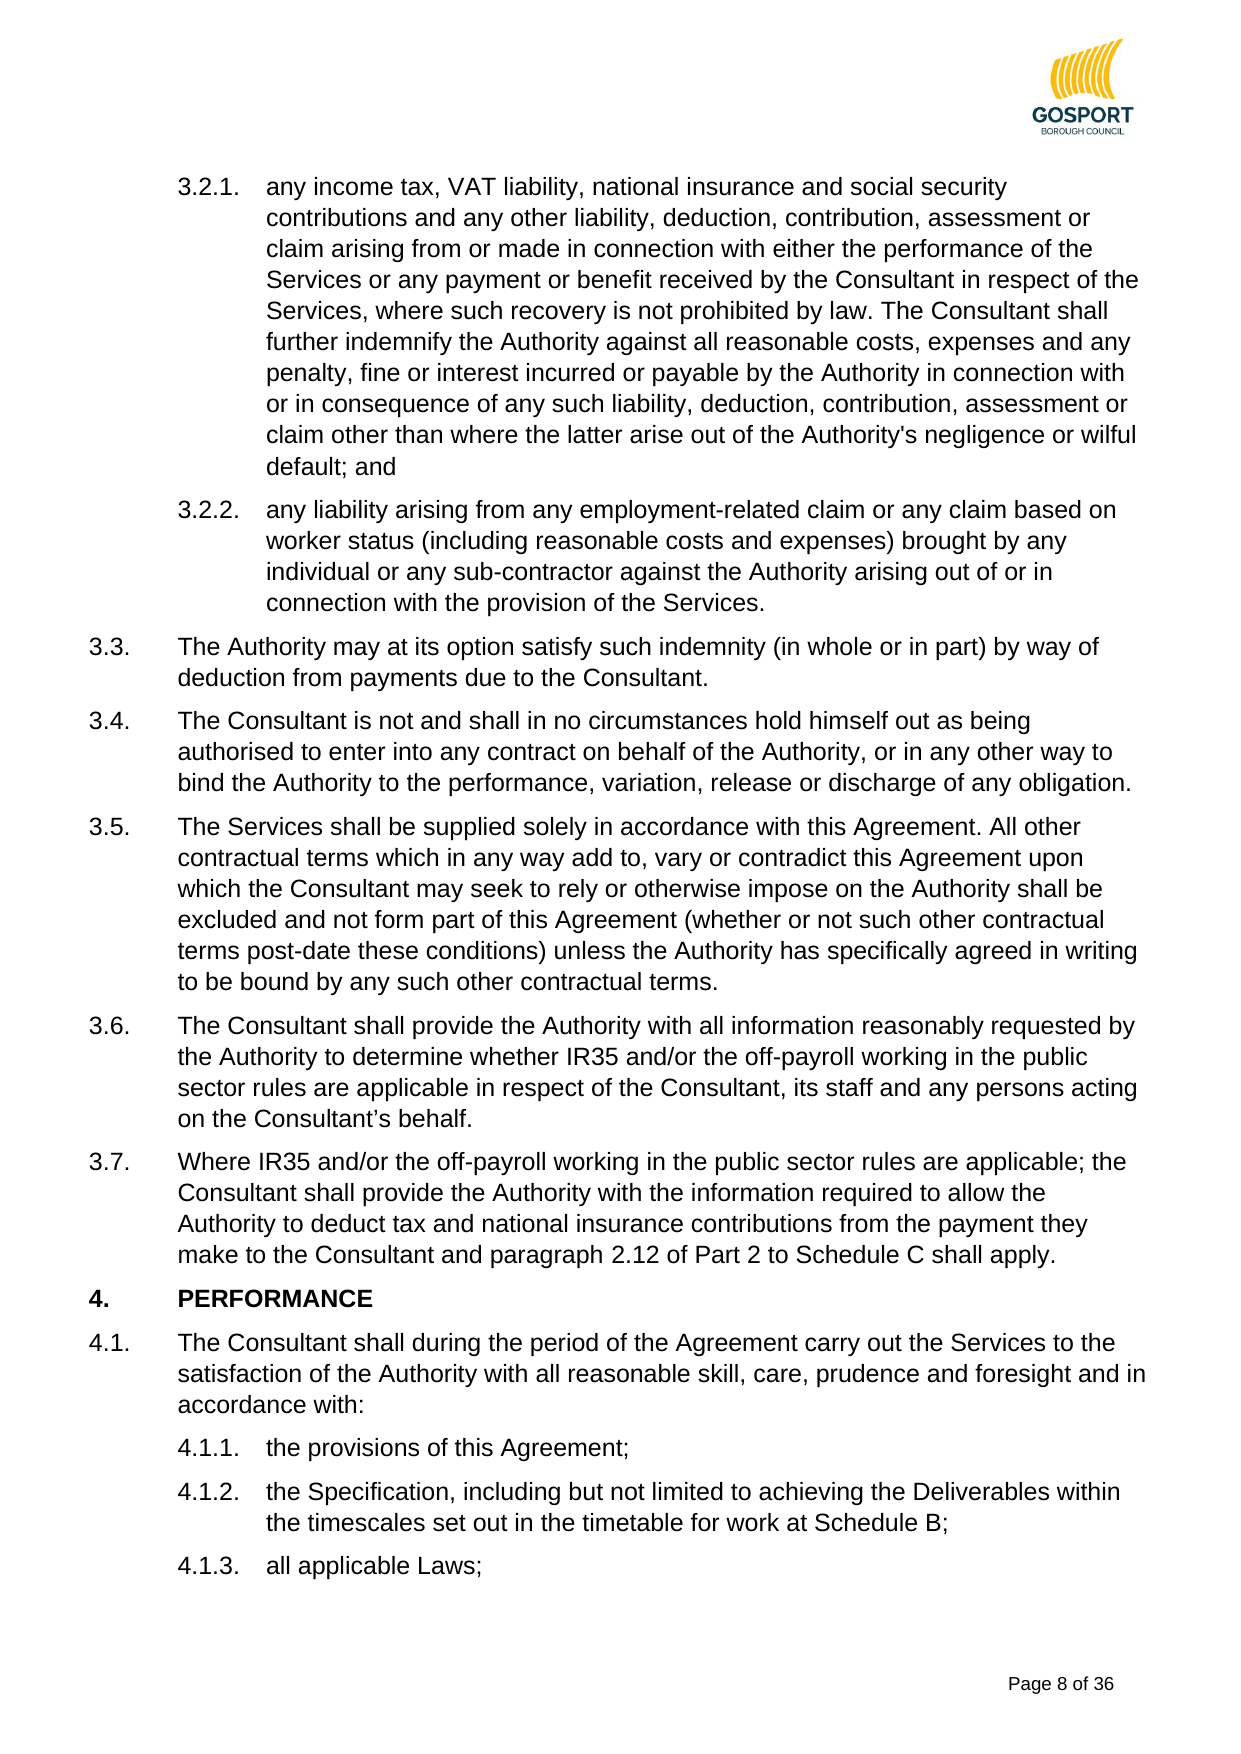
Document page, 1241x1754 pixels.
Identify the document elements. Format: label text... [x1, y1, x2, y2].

picture [1020, 35, 1152, 148]
text Where IR35 and/or the off-payroll working in the public sector rules are applicable; the Consultant shall provide the Authority with the information required to allow the Authority to deduct tax and national insurance contributions from the payment they make to the Consultant and paragraph 2.12 of Part 2 to Schedule C shall apply. [89, 1147, 1152, 1269]
text all applicable Laws; [177, 1551, 1152, 1580]
text The Consultant is not and shall in no circumstances hold himself out as being authorised to enter into any contract on behalf of the Authority, or in any other way to bind the Authority to the performance, variation, release or discharge of any obligation. [89, 706, 1152, 797]
text The Consultant shall during the period of the Agreement carry out the Services to the satisfaction of the Authority with all reasonable skill, care, prudence and foresight and in accordance with: [89, 1328, 1152, 1418]
text PERFORMANCE [89, 1284, 1152, 1313]
text The Services shall be supplied solely in accordance with this Agreement. All other contractual terms which in any way add to, vary or contradict this Agreement upon which the Consultant may seek to rely or otherwise impose on the Authority shall be excluded and not form part of this Agreement (whether or not such other contractual terms post-date these conditions) unless the Authority has specifically agreed in writing to be bound by any such other contractual terms. [89, 812, 1152, 996]
text the Specification, including but not limited to achieving the Deliverables within the timescales set out in the timetable for work at Schedule B; [177, 1477, 1152, 1537]
text the provisions of this Agreement; [177, 1433, 1152, 1462]
text The Consultant shall provide the Authority with all information reasonably requested by the Authority to determine whether IR35 and/or the off-payroll working in the public sector rules are applicable in respect of the Consultant, its staff and any persons acting on the Consultant’s behalf. [89, 1011, 1152, 1133]
text The Authority may at its option satisfy such indemnity (in whole or in part) by way of deduction from payments due to the Consultant. [89, 632, 1152, 692]
text any liability arising from any employment-related claim or any claim based on worker status (including reasonable costs and expenses) brought by any individual or any sub-contractor against the Authority arising out of or in connection with the provision of the Services. [177, 495, 1152, 617]
text any income tax, VAT liability, national insurance and social security contributions and any other liability, deduction, contribution, assessment or claim arising from or made in connection with either the performance of the Services or any payment or benefit received by the Consultant in respect of the Services, where such recovery is not prohibited by law. The Consultant shall further indemnify the Authority against all reasonable costs, expenses and any penalty, fine or interest incurred or payable by the Authority in connection with or in consequence of any such liability, deduction, contribution, assessment or claim other than where the latter arise out of the Authority's negligence or wilful default; and [177, 172, 1152, 480]
